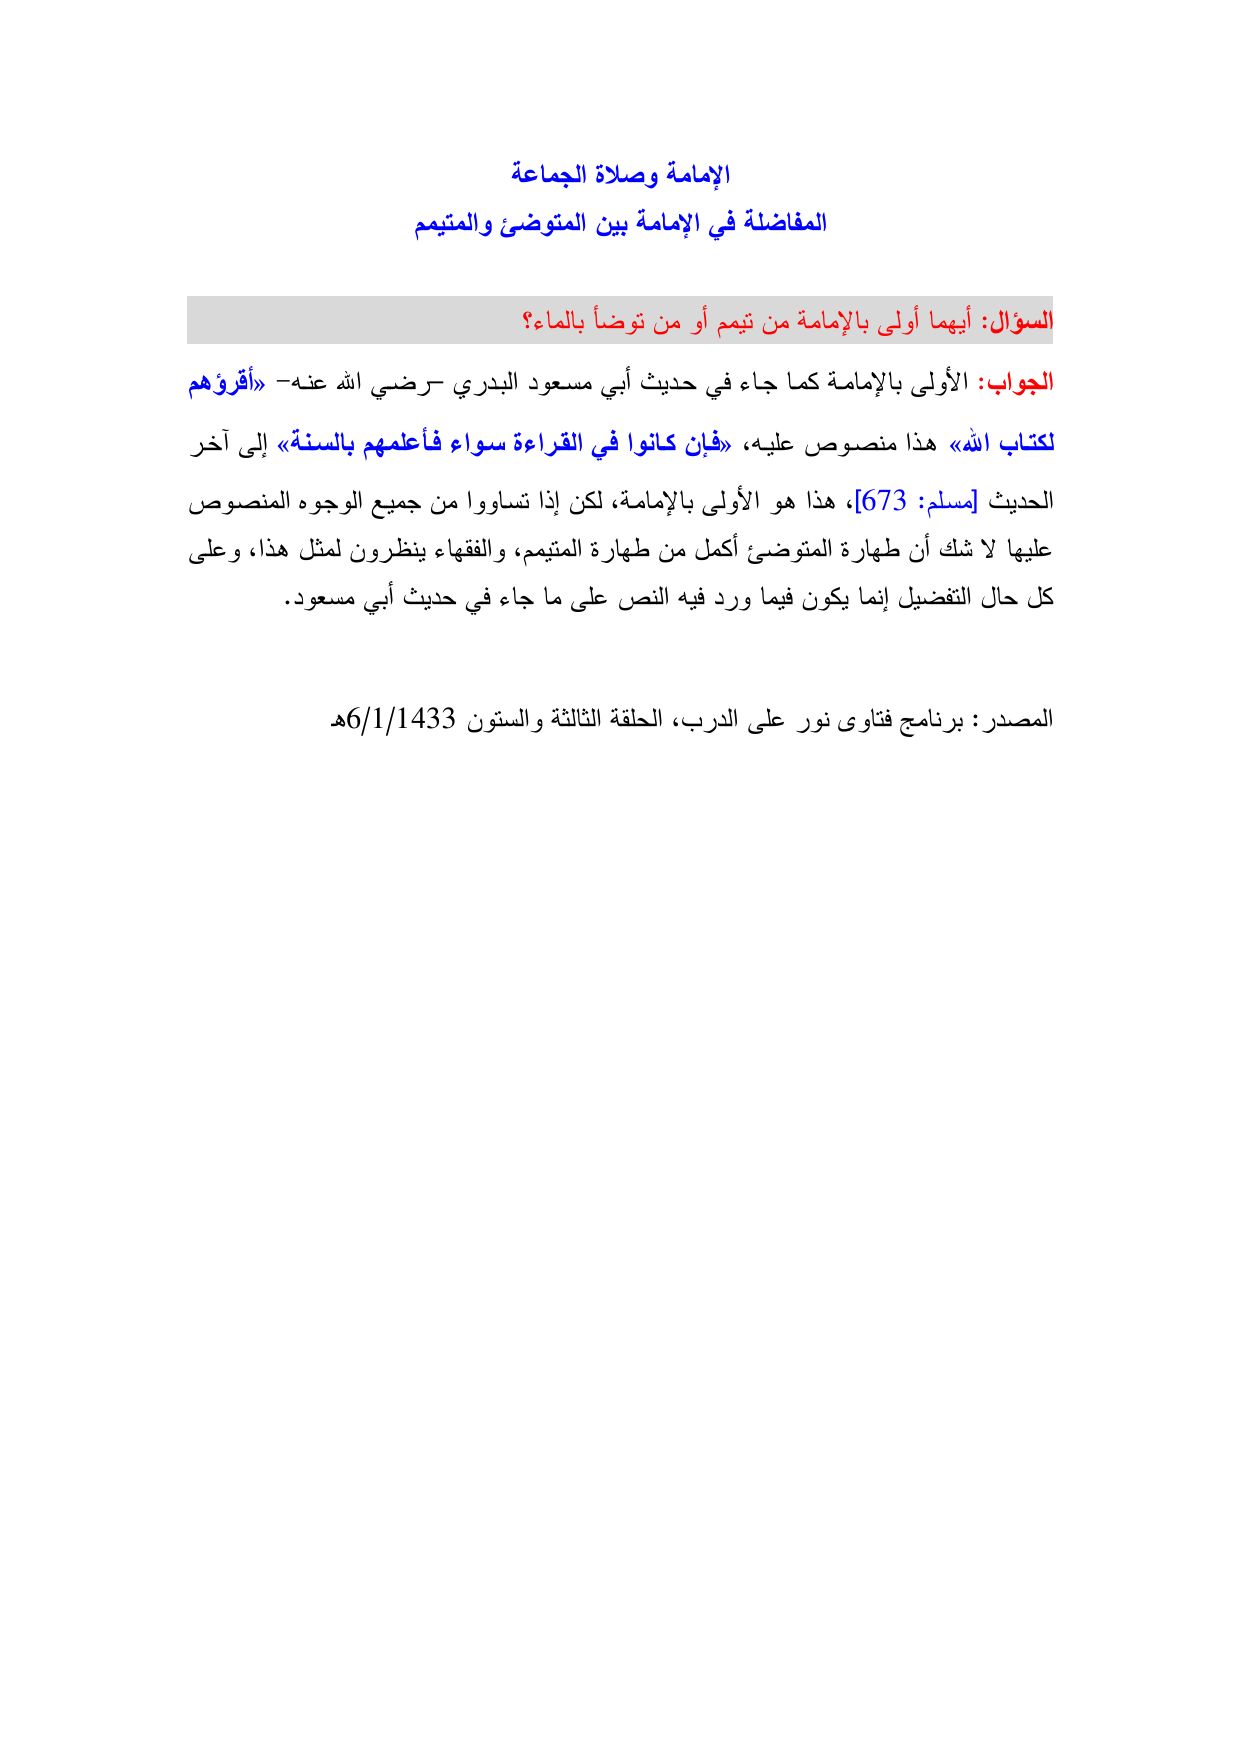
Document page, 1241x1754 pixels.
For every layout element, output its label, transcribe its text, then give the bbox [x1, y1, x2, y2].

text المفاضلة في الإمامة بين المتوضئ والمتيمم [187, 198, 1053, 247]
text المصدر: برنامج فتاوى نور على الدرب، الحلقة الثالثة والستون 6/1/1433هـ [187, 694, 1053, 742]
text السؤال: أيهما أولى بالإمامة من تيمم أو من توضأ بالماء؟ [187, 296, 1053, 344]
text الإمامة وصلاة الجماعة [187, 150, 1053, 198]
text الجواب: الأولى بالإمامة كما جاء في حديث أبي مسعود البدري –رضي الله عنه- «أقرؤهم لكتاب الله» هذا منصوص عليه، «فإن كانوا في القراءة سواء فأعلمهم بالسنة» إلى آخر الحديث [مسلم: 673]، هذا هو الأولى بالإمامة، لكن إذا تساووا من جميع الوجوه المنصوص عليها لا شك أن طهارة المتوضئ أكمل من طهارة المتيمم، والفقهاء ينظرون لمثل هذا، وعلى كل حال التفضيل إنما يكون فيما ورد فيه النص على ما جاء في حديث أبي مسعود. [187, 357, 1053, 621]
